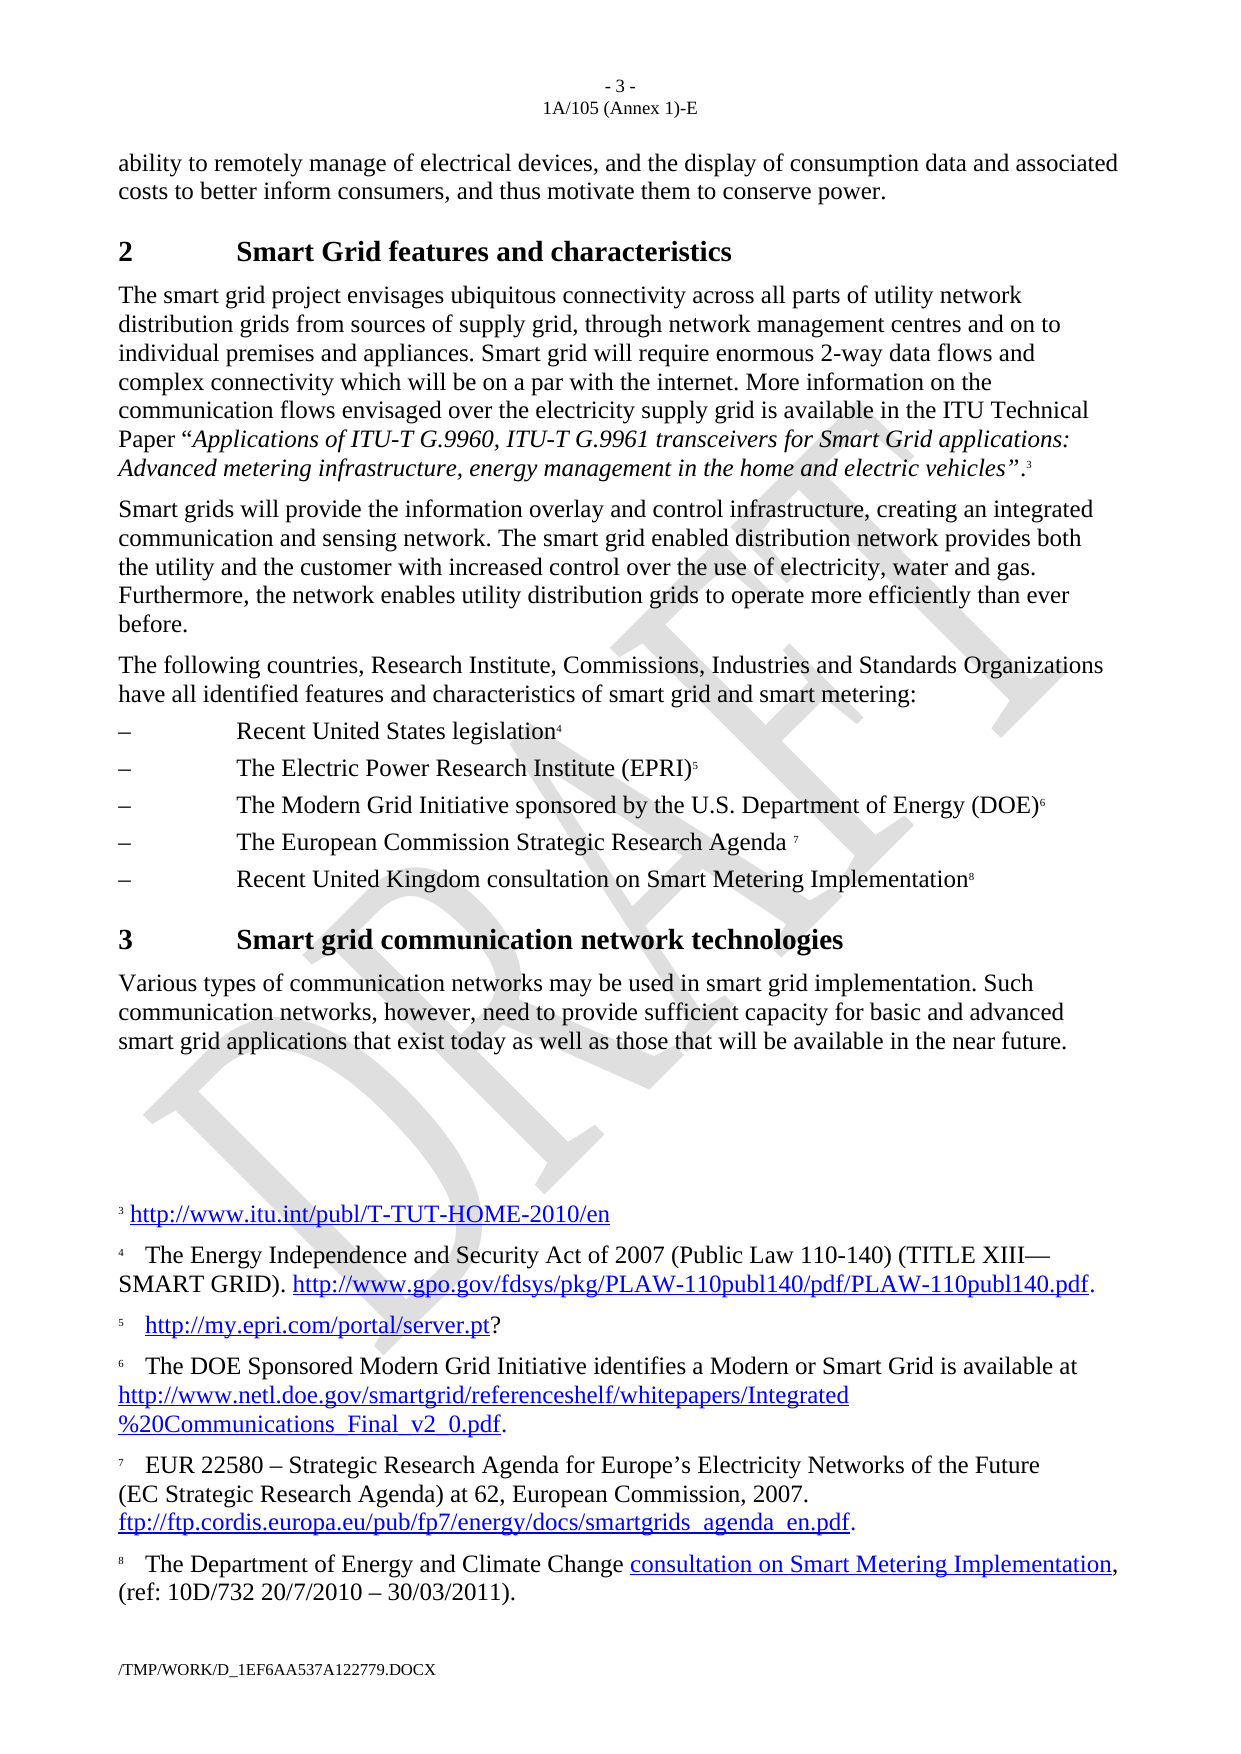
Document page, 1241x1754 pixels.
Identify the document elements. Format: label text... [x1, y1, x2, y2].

text The smart grid project envisages ubiquitous connectivity across all parts of utility network distribution grids from sources of supply grid, through network management centres and on to individual premises and appliances. Smart grid will require enormous 2-way data flows and complex connectivity which will be on a par with the internet. More information on the communication flows envisaged over the electricity supply grid is available in the ITU Technical Paper “Applications of ITU-T G.9960, ITU-T G.9961 transceivers for Smart Grid applications: Advanced metering infrastructure, energy management in the home and electric vehicles”. [118, 280, 1122, 482]
text – Recent United Kingdom consultation on Smart Metering Implementation [118, 864, 1122, 893]
text – The European Commission Strategic Research Agenda [118, 827, 1122, 856]
subtitle 2 Smart Grid features and characteristics [118, 234, 1122, 268]
subtitle 3 Smart grid communication network technologies [118, 922, 1122, 956]
text – The Modern Grid Initiative sponsored by the U.S. Department of Energy (DOE) [118, 790, 1122, 819]
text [118, 148, 1122, 205]
text Various types of communication networks may be used in smart grid implementation. Such communication networks, however, need to provide sufficient capacity for basic and advanced smart grid applications that exist today as well as those that will be available in the near future. [118, 968, 1122, 1055]
text – The Electric Power Research Institute (EPRI) [118, 753, 1122, 782]
text The following countries, Research Institute, Commissions, Industries and Standards Organizations have all identified features and characteristics of smart grid and smart metering: [118, 650, 1122, 708]
text – Recent United States legislation [118, 716, 1122, 745]
text Smart grids will provide the information overlay and control infrastructure, creating an integrated communication and sensing network. The smart grid enabled distribution network provides both the utility and the customer with increased control over the use of electricity, water and gas. Furthermore, the network enables utility distribution grids to operate more efficiently than ever before. [118, 494, 1122, 638]
